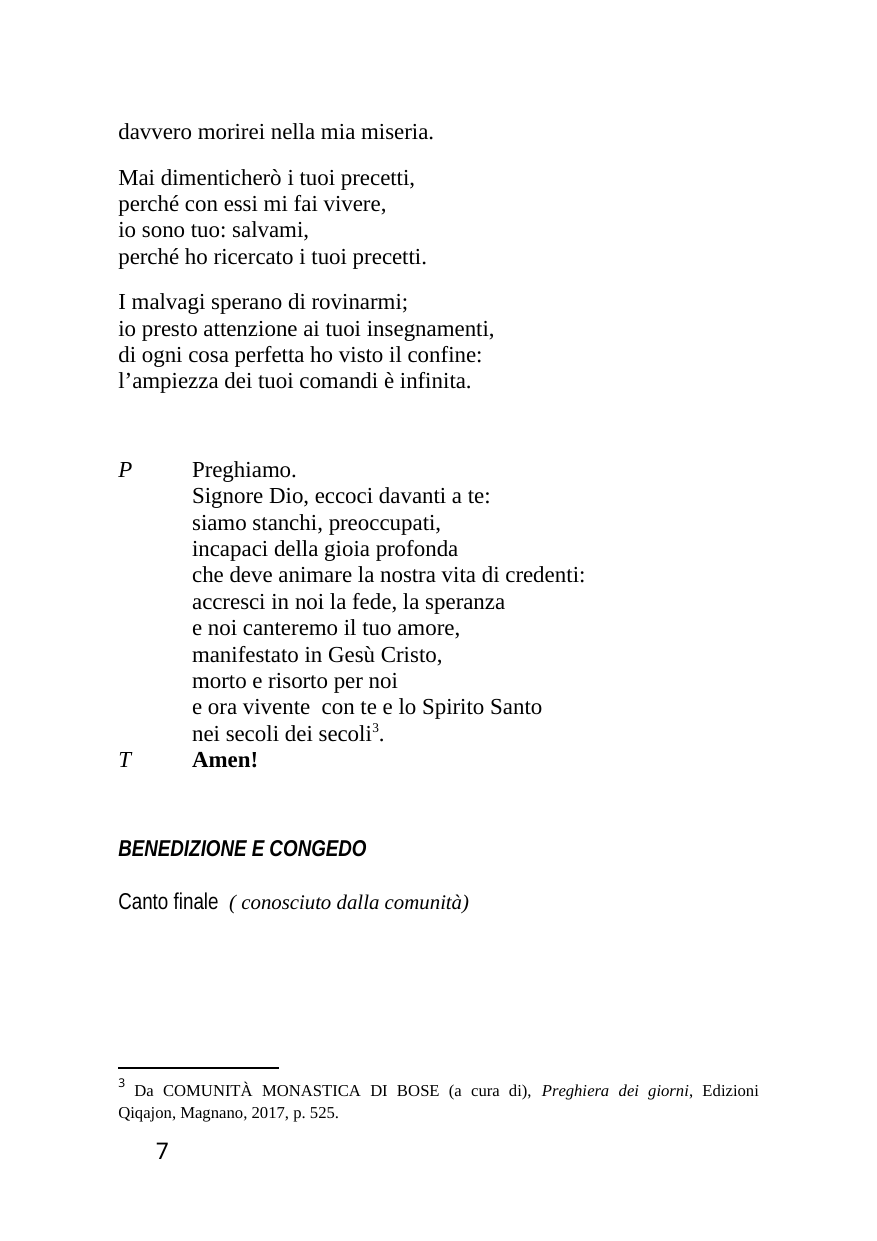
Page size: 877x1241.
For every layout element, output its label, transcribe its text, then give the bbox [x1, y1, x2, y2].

text I malvagi sperano di rovinarmi; [118, 288, 759, 314]
text io presto attenzione ai tuoi insegnamenti, [118, 314, 759, 341]
text incapaci della gioia profonda [118, 535, 759, 562]
text perché con essi mi fai vivere, [118, 190, 759, 216]
text che deve animare la nostra vita di credenti: [118, 562, 759, 588]
text Canto finale ( conosciuto dalla comunità) [118, 888, 759, 914]
text manifestato in Gesù Cristo, [118, 641, 759, 667]
text P Preghiamo. [118, 456, 759, 482]
text l’ampiezza dei tuoi comandi è infinita. [118, 367, 759, 394]
text e noi canteremo il tuo amore, [118, 614, 759, 641]
text Signore Dio, eccoci davanti a te: [118, 482, 759, 509]
text morto e risorto per noi [118, 667, 759, 693]
text davvero morirei nella mia miseria. [118, 118, 759, 144]
text accresci in noi la fede, la speranza [118, 588, 759, 614]
text BENEDIZIONE E CONGEDO [118, 835, 759, 861]
text Mai dimenticherò i tuoi precetti, [118, 164, 759, 190]
text perché ho ricercato i tuoi precetti. [118, 243, 759, 269]
text di ogni cosa perfetta ho visto il confine: [118, 341, 759, 367]
text io sono tuo: salvami, [118, 216, 759, 243]
text siamo stanchi, preoccupati, [118, 509, 759, 535]
text T Amen! [118, 746, 759, 772]
text nei secoli dei secoli. [118, 720, 759, 746]
text e ora vivente con te e lo Spirito Santo [118, 693, 759, 720]
